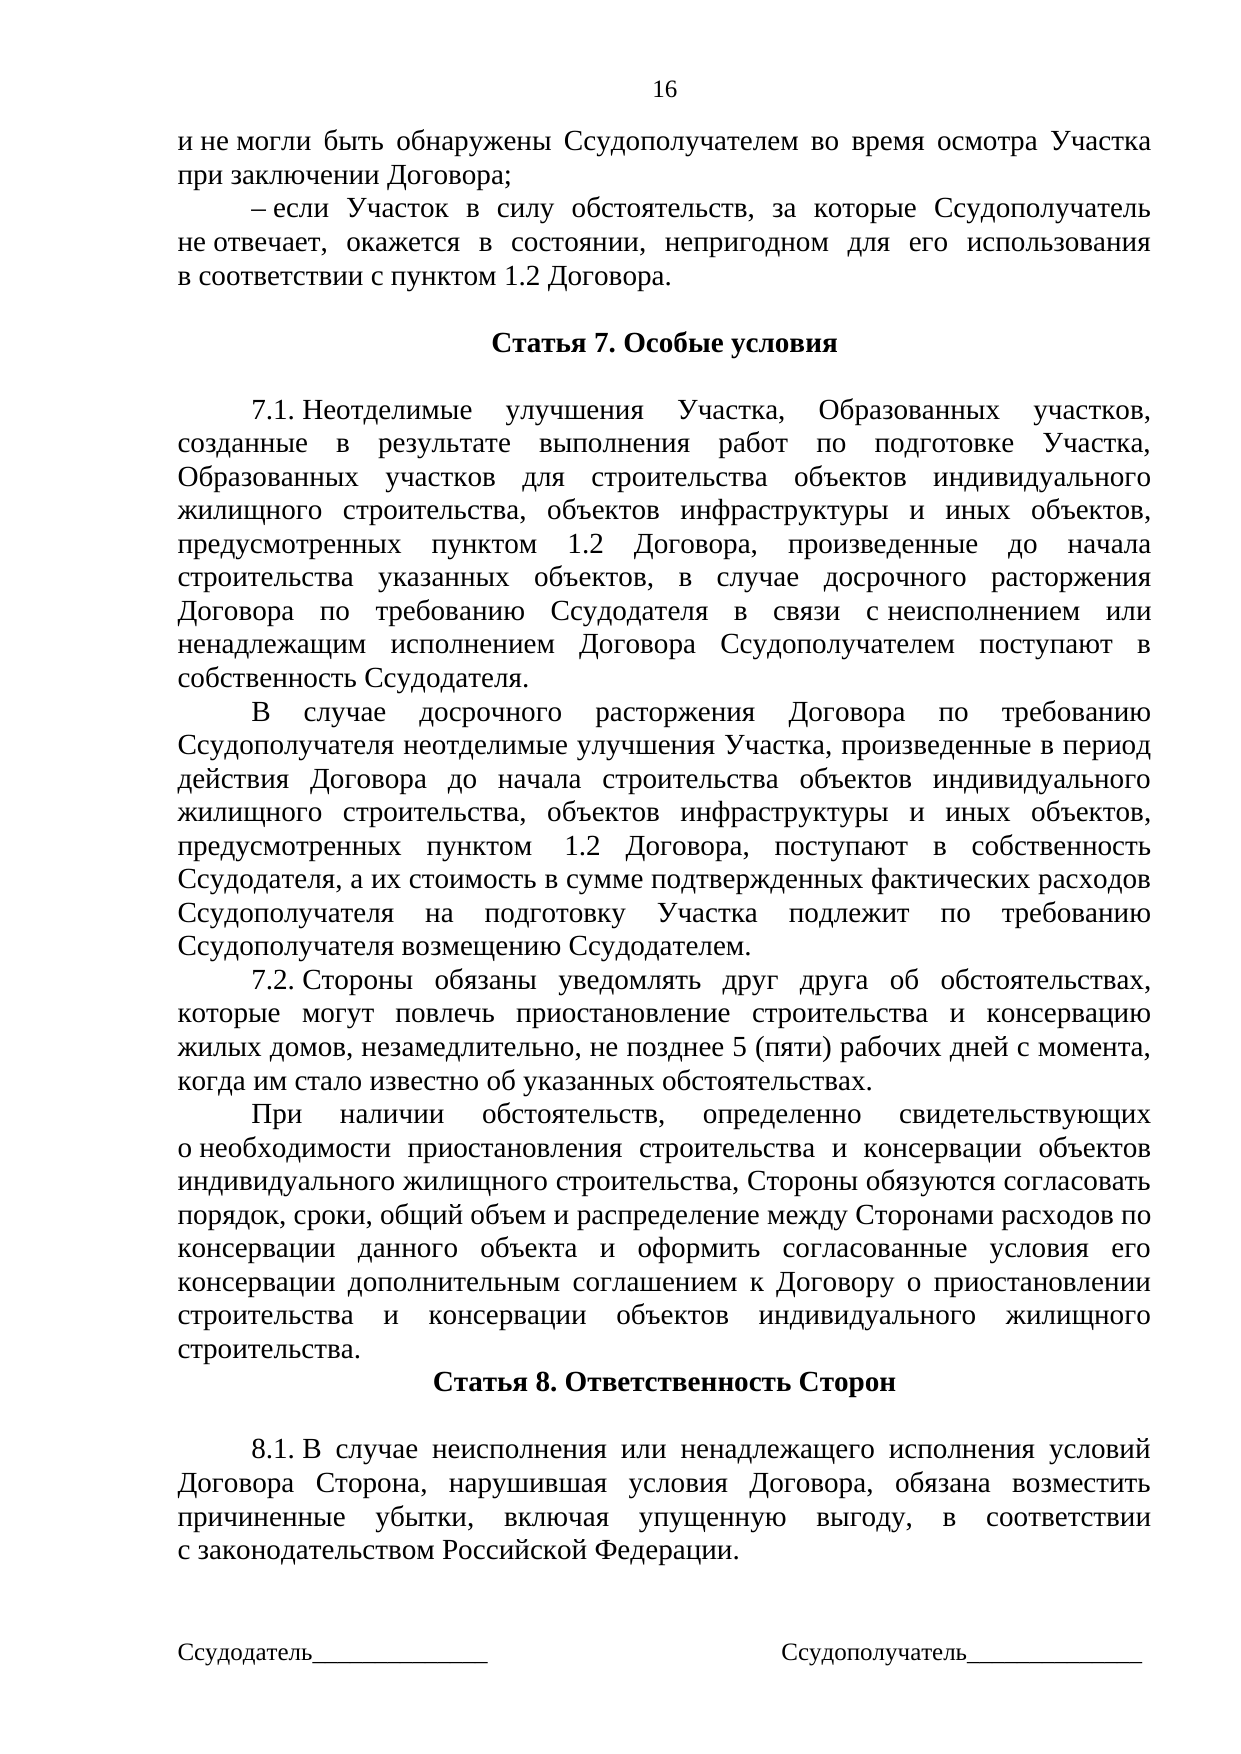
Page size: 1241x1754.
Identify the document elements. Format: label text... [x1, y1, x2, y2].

text 7.1. Неотделимые улучшения Участка, Образованных участков, созданные в результате выполнения работ по подготовке Участка, Образованных участков для строительства объектов индивидуального жилищного строительства, объектов инфраструктуры и иных объектов, предусмотренных пунктом 1.2 Договора, произведенные до начала строительства указанных объектов, в случае досрочного расторжения Договора по требованию Ссудодателя в связи с неисполнением или ненадлежащим исполнением Договора Ссудополучателем поступают в собственность Ссудодателя. [177, 392, 1152, 694]
text Статья 7. Особые условия [177, 325, 1152, 358]
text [177, 123, 1152, 191]
text 7.2. Стороны обязаны уведомлять друг друга об обстоятельствах, которые могут повлечь приостановление строительства и консервацию жилых домов, незамедлительно, не позднее 5 (пяти) рабочих дней с момента, когда им стало известно об указанных обстоятельствах. [177, 962, 1152, 1096]
text – если Участок в силу обстоятельств, за которые Ссудополучатель не отвечает, окажется в состоянии, непригодном для его использования в соответствии с пунктом 1.2 Договора. [177, 191, 1152, 291]
text В случае досрочного расторжения Договора по требованию Ссудополучателя неотделимые улучшения Участка, произведенные в период действия Договора до начала строительства объектов индивидуального жилищного строительства, объектов инфраструктуры и иных объектов, предусмотренных пунктом 1.2 Договора, поступают в собственность Ссудодателя, а их стоимость в сумме подтвержденных фактических расходов Ссудополучателя на подготовку Участка подлежит по требованию Ссудополучателя возмещению Ссудодателем. [177, 694, 1152, 962]
text При наличии обстоятельств, определенно свидетельствующих о необходимости приостановления строительства и консервации объектов индивидуального жилищного строительства, Стороны обязуются согласовать порядок, сроки, общий объем и распределение между Сторонами расходов по консервации данного объекта и оформить согласованные условия его консервации дополнительным соглашением к Договору о приостановлении строительства и консервации объектов индивидуального жилищного строительства. [177, 1096, 1152, 1364]
text Статья 8. Ответственность Сторон [177, 1364, 1152, 1398]
text 8.1. В случае неисполнения или ненадлежащего исполнения условий Договора Сторона, нарушившая условия Договора, обязана возместить причиненные убытки, включая упущенную выгоду, в соответствии с законодательством Российской Федерации. [177, 1432, 1152, 1566]
